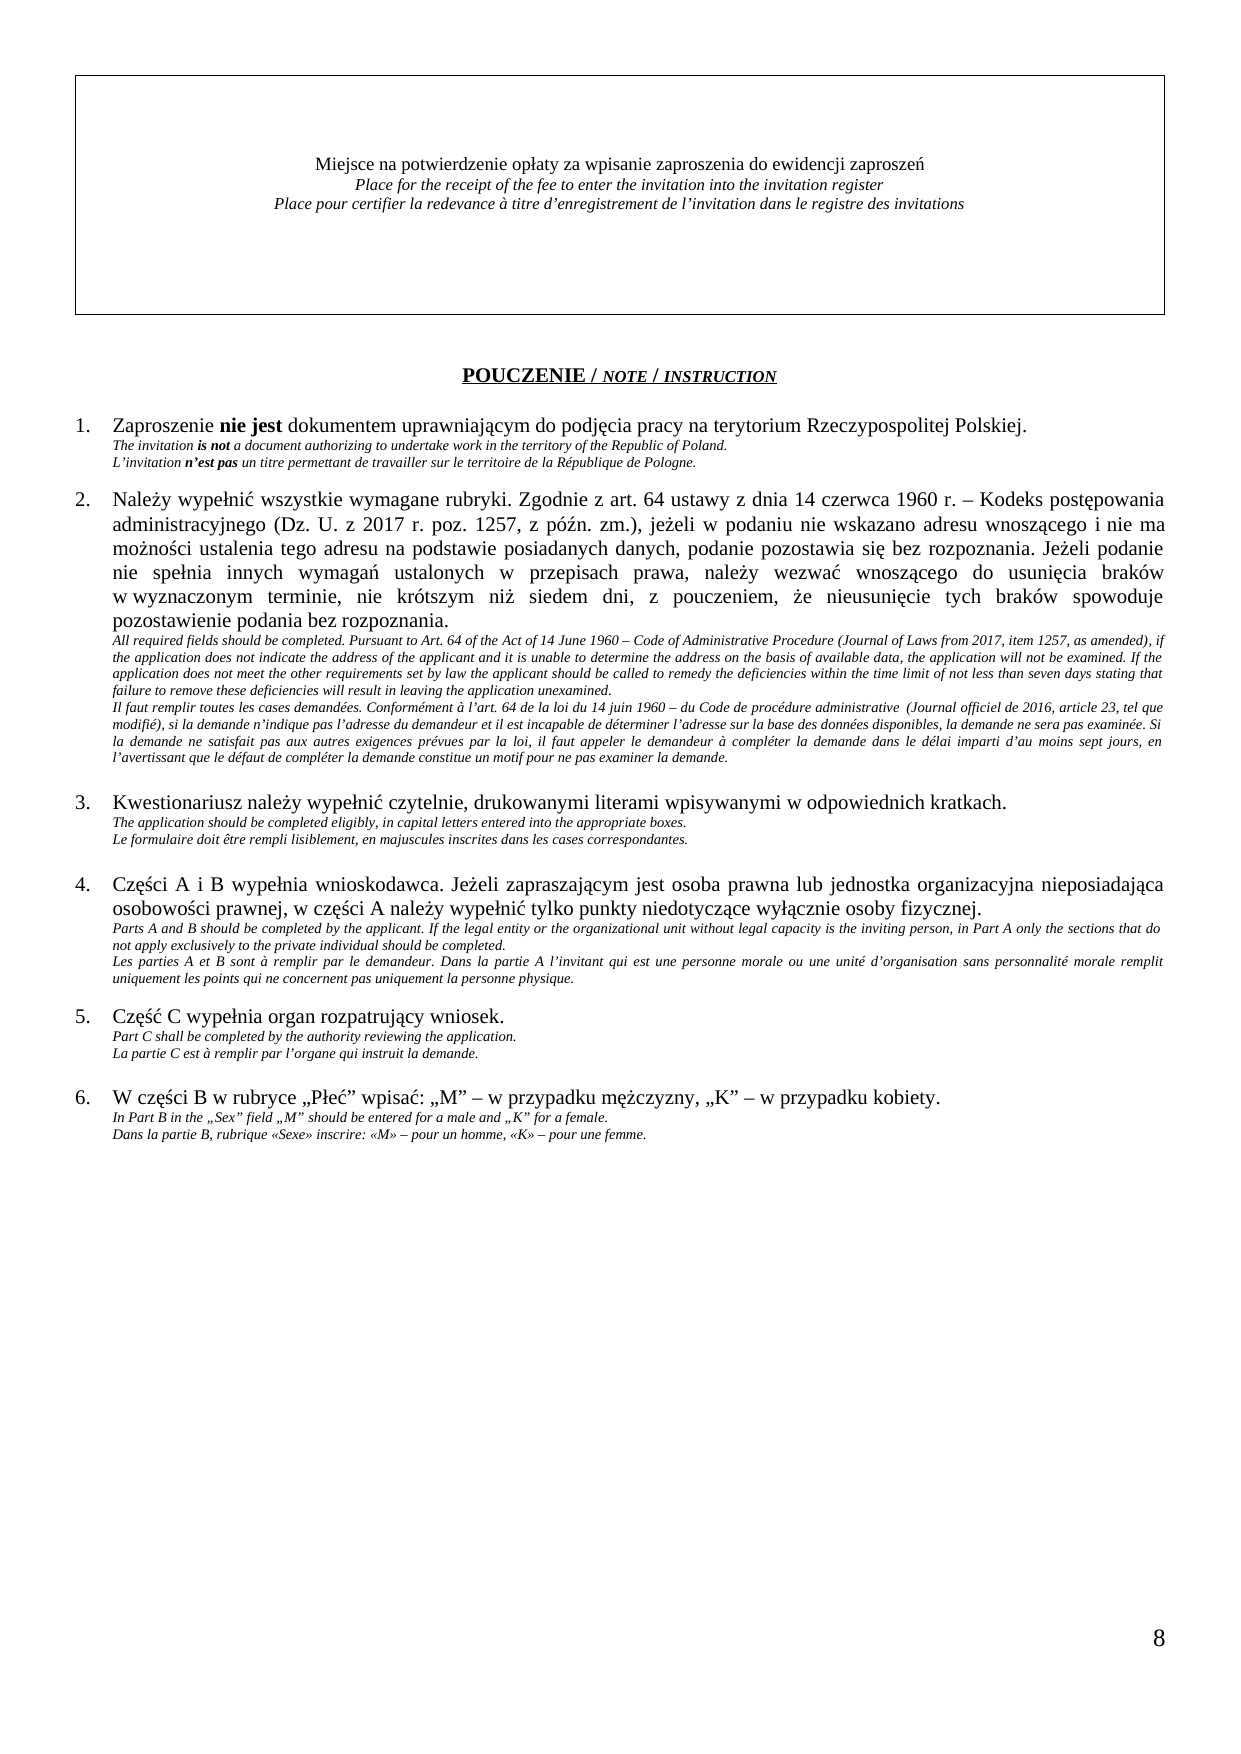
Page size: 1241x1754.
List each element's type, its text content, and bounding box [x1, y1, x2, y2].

text L’invitation n’est pas un titre permettant de travailler sur le territoire de la République de Pologne. [112, 454, 1165, 471]
list Zaproszenie nie jest dokumentem uprawniającym do podjęcia pracy na terytorium Rzeczypospolitej Polskiej. [75, 413, 1165, 437]
list Należy wypełnić wszystkie wymagane rubryki. Zgodnie z art. 64 ustawy z dnia 14 czerwca 1960 r. – Kodeks postępowania administracyjnego (Dz. U. z 2017 r. poz. 1257, z późn. zm.), jeżeli w podaniu nie wskazano adresu wnoszącego i nie ma możności ustalenia tego adresu na podstawie posiadanych danych, podanie pozostawia się bez rozpoznania. Jeżeli podanie nie spełnia innych wymagań ustalonych w przepisach prawa, należy wezwać wnoszącego do usunięcia braków w wyznaczonym terminie, nie krótszym niż siedem dni, z pouczeniem, że nieusunięcie tych braków spowoduje pozostawienie podania bez rozpoznania. [75, 487, 1165, 632]
text The invitation is not a document authorizing to undertake work in the territory of the Republic of Poland. [112, 437, 1165, 454]
list Część C wypełnia organ rozpatrujący wniosek. [75, 1003, 1165, 1028]
text Dans la partie B, rubrique «Sexe» inscrire: «M» – pour un homme, «K» – pour une femme. [112, 1126, 1165, 1143]
text Parts A and B should be completed by the applicant. If the legal entity or the organizational unit without legal capacity is the inviting person, in Part A only the sections that do not apply exclusively to the private individual should be completed. [112, 920, 1165, 953]
text In Part B in the „Sex” field „M” should be entered for a male and „K” for a female. [112, 1109, 1165, 1126]
text Le formulaire doit être rempli lisiblement, en majuscules inscrites dans les cases correspondantes. [112, 831, 1165, 847]
text The application should be completed eligibly, in capital letters entered into the appropriate boxes. [112, 814, 1165, 831]
table_header Miejsce na potwierdzenie opłaty za wpisanie zaproszenia do ewidencji zaproszeń Place for the receipt of the fee to enter the invitation into the invitation register Place pour certifier la redevance à titre d’enregistrement de l’invitation dans le registre des invitations [76, 76, 1164, 313]
text La partie C est à remplir par l’organe qui instruit la demande. [112, 1044, 1165, 1061]
text Il faut remplir toutes les cases demandées. Conformément à l’art. 64 de la loi du 14 juin 1960 – du Code de procédure administrative (Journal officiel de 2016, article 23, tel que modifié), si la demande n’indique pas l’adresse du demandeur et il est incapable de déterminer l’adresse sur la base des données disponibles, la demande ne sera pas examinée. Si la demande ne satisfait pas aux autres exigences prévues par la loi, il faut appeler le demandeur à compléter la demande dans le délai imparti d’au moins sept jours, en l’avertissant que le défaut de compléter la demande constitue un motif pour ne pas examiner la demande. [112, 699, 1165, 766]
list W części B w rubryce „Płeć” wpisać: „M” – w przypadku mężczyzny, „K” – w przypadku kobiety. [75, 1085, 1165, 1109]
text All required fields should be completed. Pursuant to Art. 64 of the Act of 14 June 1960 – Code of Administrative Procedure (Journal of Laws from 2017, item 1257, as amended), if the application does not indicate the address of the applicant and it is unable to determine the address on the basis of available data, the application will not be examined. If the application does not meet the other requirements set by law the applicant should be called to remedy the deficiencies within the time limit of not less than seven days stating that failure to remove these deficiencies will result in leaving the application unexamined. [112, 632, 1165, 699]
text POUCZENIE / NOTE / INSTRUCTION [75, 363, 1165, 387]
list Części A i B wypełnia wnioskodawca. Jeżeli zapraszającym jest osoba prawna lub jednostka organizacyjna nieposiadająca osobowości prawnej, w części A należy wypełnić tylko punkty niedotyczące wyłącznie osoby fizycznej. [75, 872, 1165, 920]
text Part C shall be completed by the authority reviewing the application. [112, 1028, 1165, 1044]
list Kwestionariusz należy wypełnić czytelnie, drukowanymi literami wpisywanymi w odpowiednich kratkach. [75, 790, 1165, 814]
text Les parties A et B sont à remplir par le demandeur. Dans la partie A l’invitant qui est une personne morale ou une unité d’organisation sans personnalité morale remplit uniquement les points qui ne concernent pas uniquement la personne physique. [112, 953, 1165, 987]
